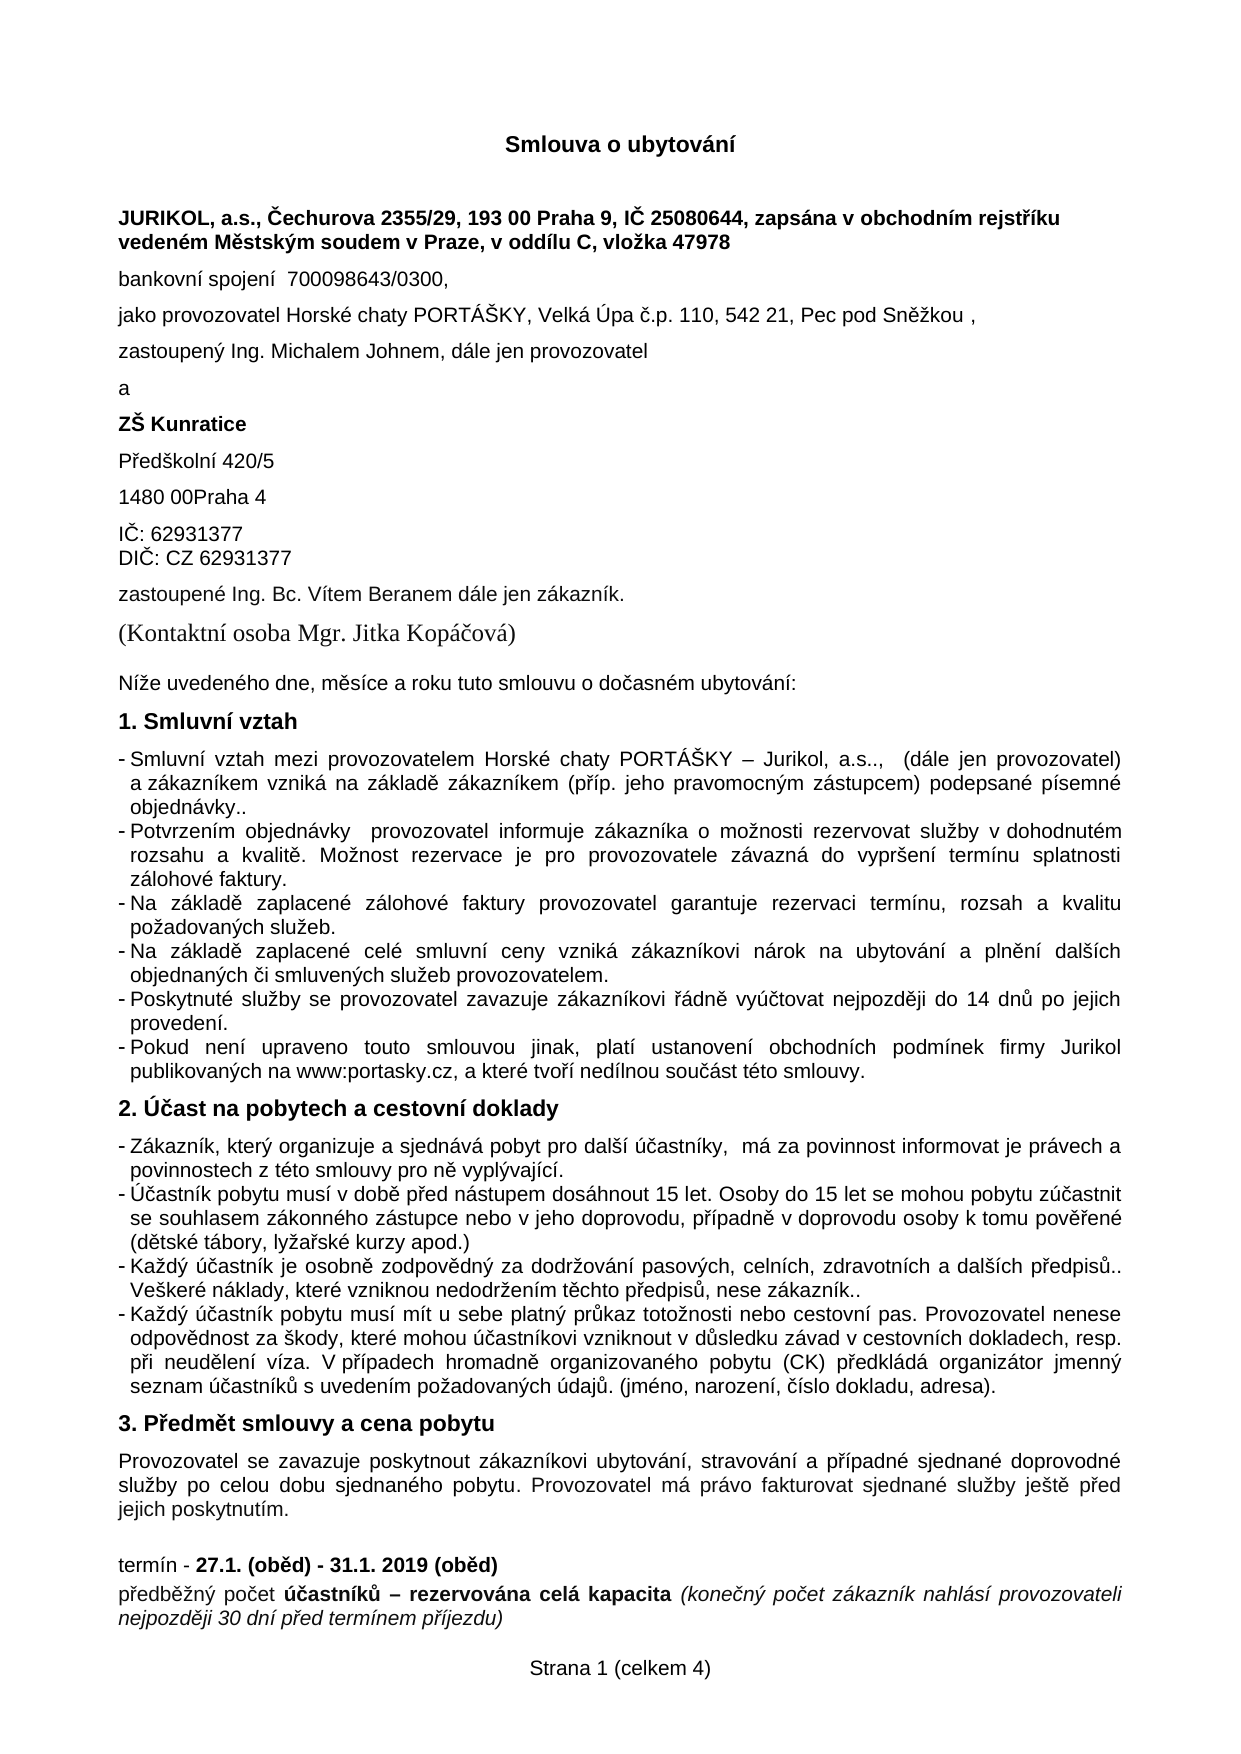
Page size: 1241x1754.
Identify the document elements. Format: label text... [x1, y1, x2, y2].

subtitle jako provozovatel Horské chaty PORTÁŠKY, Velká Úpa č.p. 110, 542 21, Pec pod Sněžkou , [118, 303, 1122, 327]
subtitle 1. Smluvní vztah [118, 708, 1122, 734]
list Pokud není upraveno touto smlouvou jinak, platí ustanovení obchodních podmínek firmy Jurikol publikovaných na www:portasky.cz, a které tvoří nedílnou součást této smlouvy. [118, 1034, 1122, 1082]
subtitle Předškolní 420/5 [118, 449, 1122, 473]
subtitle zastoupený Ing. Michalem Johnem, dále jen provozovatel [118, 339, 1122, 363]
list Potvrzením objednávky provozovatel informuje zákazníka o možnosti rezervovat služby v dohodnutém rozsahu a kvalitě. Možnost rezervace je pro provozovatele závazná do vypršení termínu splatnosti zálohové faktury. [118, 818, 1122, 890]
list Smluvní vztah mezi provozovatelem Horské chaty PORTÁŠKY – Jurikol, a.s.., (dále jen provozovatel) a zákazníkem vzniká na základě zákazníkem (příp. jeho pravomocným zástupcem) podepsané písemné objednávky.. [118, 746, 1122, 818]
text Provozovatel se zavazuje poskytnout zákazníkovi ubytování, stravování a případné sjednané doprovodné služby po celou dobu sjednaného pobytu. Provozovatel má právo fakturovat sjednané služby ještě před jejich poskytnutím. [118, 1449, 1122, 1521]
subtitle IČ: 62931377 DIČ: CZ 62931377 [118, 522, 1122, 569]
subtitle bankovní spojení 700098643/0300, [118, 266, 1122, 290]
list Účastník pobytu musí v době před nástupem dosáhnout 15 let. Osoby do 15 let se mohou pobytu zúčastnit se souhlasem zákonného zástupce nebo v jeho doprovodu, případně v doprovodu osoby k tomu pověřené (dětské tábory, lyžařské kurzy apod.) [118, 1182, 1122, 1254]
list Na základě zaplacené celé smluvní ceny vzniká zákazníkovi nárok na ubytování a plnění dalších objednaných či smluvených služeb provozovatelem. [118, 938, 1122, 986]
list Zákazník, který organizuje a sjednává pobyt pro další účastníky, má za povinnost informovat je právech a povinnostech z této smlouvy pro ně vyplývající. [118, 1134, 1122, 1182]
subtitle zastoupené Ing. Bc. Vítem Beranem dále jen zákazník. [118, 582, 1122, 606]
list Každý účastník pobytu musí mít u sebe platný průkaz totožnosti nebo cestovní pas. Provozovatel nenese odpovědnost za škody, které mohou účastníkovi vzniknout v důsledku závad v cestovních dokladech, resp. při neudělení víza. V případech hromadně organizovaného pobytu (CK) předkládá organizátor jmenný seznam účastníků s uvedením požadovaných údajů. (jméno, narození, číslo dokladu, adresa). [118, 1302, 1122, 1398]
list Každý účastník je osobně zodpovědný za dodržování pasových, celních, zdravotních a dalších předpisů.. Veškeré náklady, které vzniknou nedodržením těchto předpisů, nese zákazník.. [118, 1254, 1122, 1302]
subtitle 1480 00Praha 4 [118, 485, 1122, 509]
subtitle ZŠ Kunratice [118, 412, 1122, 436]
subtitle 3. Předmět smlouvy a cena pobytu [118, 1410, 1122, 1437]
subtitle Smlouva o ubytování [118, 131, 1122, 157]
text předběžný počet účastníků – rezervována celá kapacita (konečný počet zákazník nahlásí provozovateli nejpozději 30 dní před termínem příjezdu) [118, 1581, 1122, 1629]
text termín - 27.1. (oběd) - 31.1. 2019 (oběd) [118, 1553, 1122, 1577]
text Níže uvedeného dne, měsíce a roku tuto smlouvu o dočasném ubytování: [118, 671, 1122, 695]
subtitle JURIKOL, a.s., Čechurova 2355/29, 193 00 Praha 9, IČ 25080644, zapsána v obchodním rejstříku vedeném Městským soudem v Praze, v oddílu C, vložka 47978 [118, 206, 1122, 254]
list Na základě zaplacené zálohové faktury provozovatel garantuje rezervaci termínu, rozsah a kvalitu požadovaných služeb. [118, 890, 1122, 938]
list Poskytnuté služby se provozovatel zavazuje zákazníkovi řádně vyúčtovat nejpozději do 14 dnů po jejich provedení. [118, 986, 1122, 1034]
subtitle 2. Účast na pobytech a cestovní doklady [118, 1095, 1122, 1121]
text a [118, 376, 1122, 400]
text (Kontaktní osoba Mgr. Jitka Kopáčová) [118, 618, 1122, 647]
